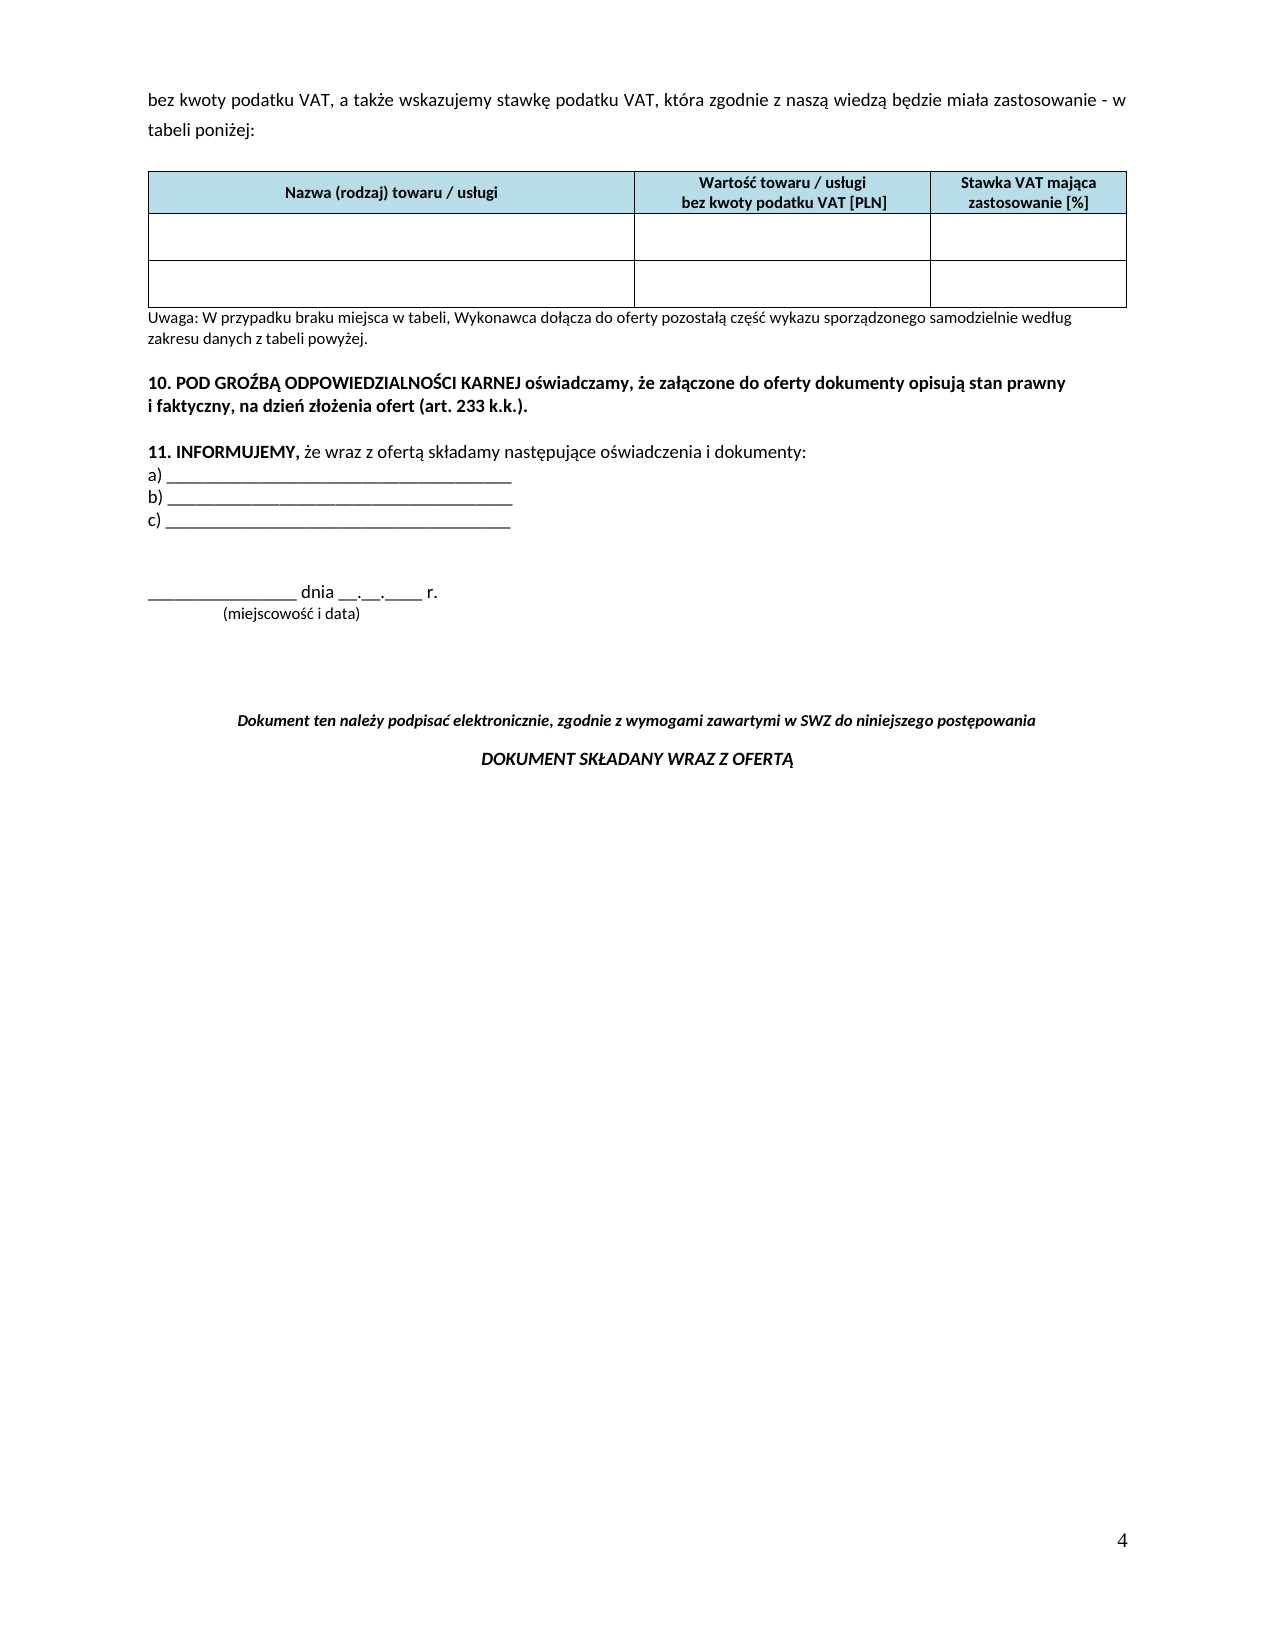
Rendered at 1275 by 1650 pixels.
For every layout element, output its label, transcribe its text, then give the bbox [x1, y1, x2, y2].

text 11. INFORMUJEMY, że wraz z ofertą składamy następujące oświadczenia i dokumenty: [148, 440, 1127, 463]
table_cell [635, 214, 930, 260]
table_cell [931, 261, 1126, 307]
table_header Nazwa (rodzaj) towaru / usługi [149, 172, 634, 213]
text (miejscowość i data) [223, 603, 1127, 624]
text a) _____________________________________ [148, 463, 1127, 486]
text b) _____________________________________ [148, 486, 1127, 509]
text DOKUMENT SKŁADANY WRAZ Z OFERTĄ [148, 747, 1127, 770]
table_cell [635, 261, 930, 307]
text ________________ dnia __.__.____ r. [148, 581, 1127, 603]
text Uwaga: W przypadku braku miejsca w tabeli, Wykonawca dołącza do oferty pozostałą część wykazu sporządzonego samodzielnie według zakresu danych z tabeli powyżej. [148, 308, 1127, 348]
text c) _____________________________________ [148, 509, 1127, 532]
table_header Wartość towaru / usługi bez kwoty podatku VAT [PLN] [635, 172, 930, 213]
table_header Stawka VAT mająca zastosowanie [%] [931, 172, 1126, 213]
table_cell [149, 261, 634, 307]
text 10. POD GROŹBĄ ODPOWIEDZIALNOŚCI KARNEJ oświadczamy, że załączone do oferty dokumenty opisują stan prawny [148, 371, 1127, 394]
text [148, 89, 1127, 141]
text i faktyczny, na dzień złożenia ofert (art. 233 k.k.). [148, 394, 1127, 417]
table_cell [931, 214, 1126, 260]
text Dokument ten należy podpisać elektronicznie, zgodnie z wymogami zawartymi w SWZ do niniejszego postępowania [148, 710, 1127, 730]
table_cell [149, 214, 634, 260]
